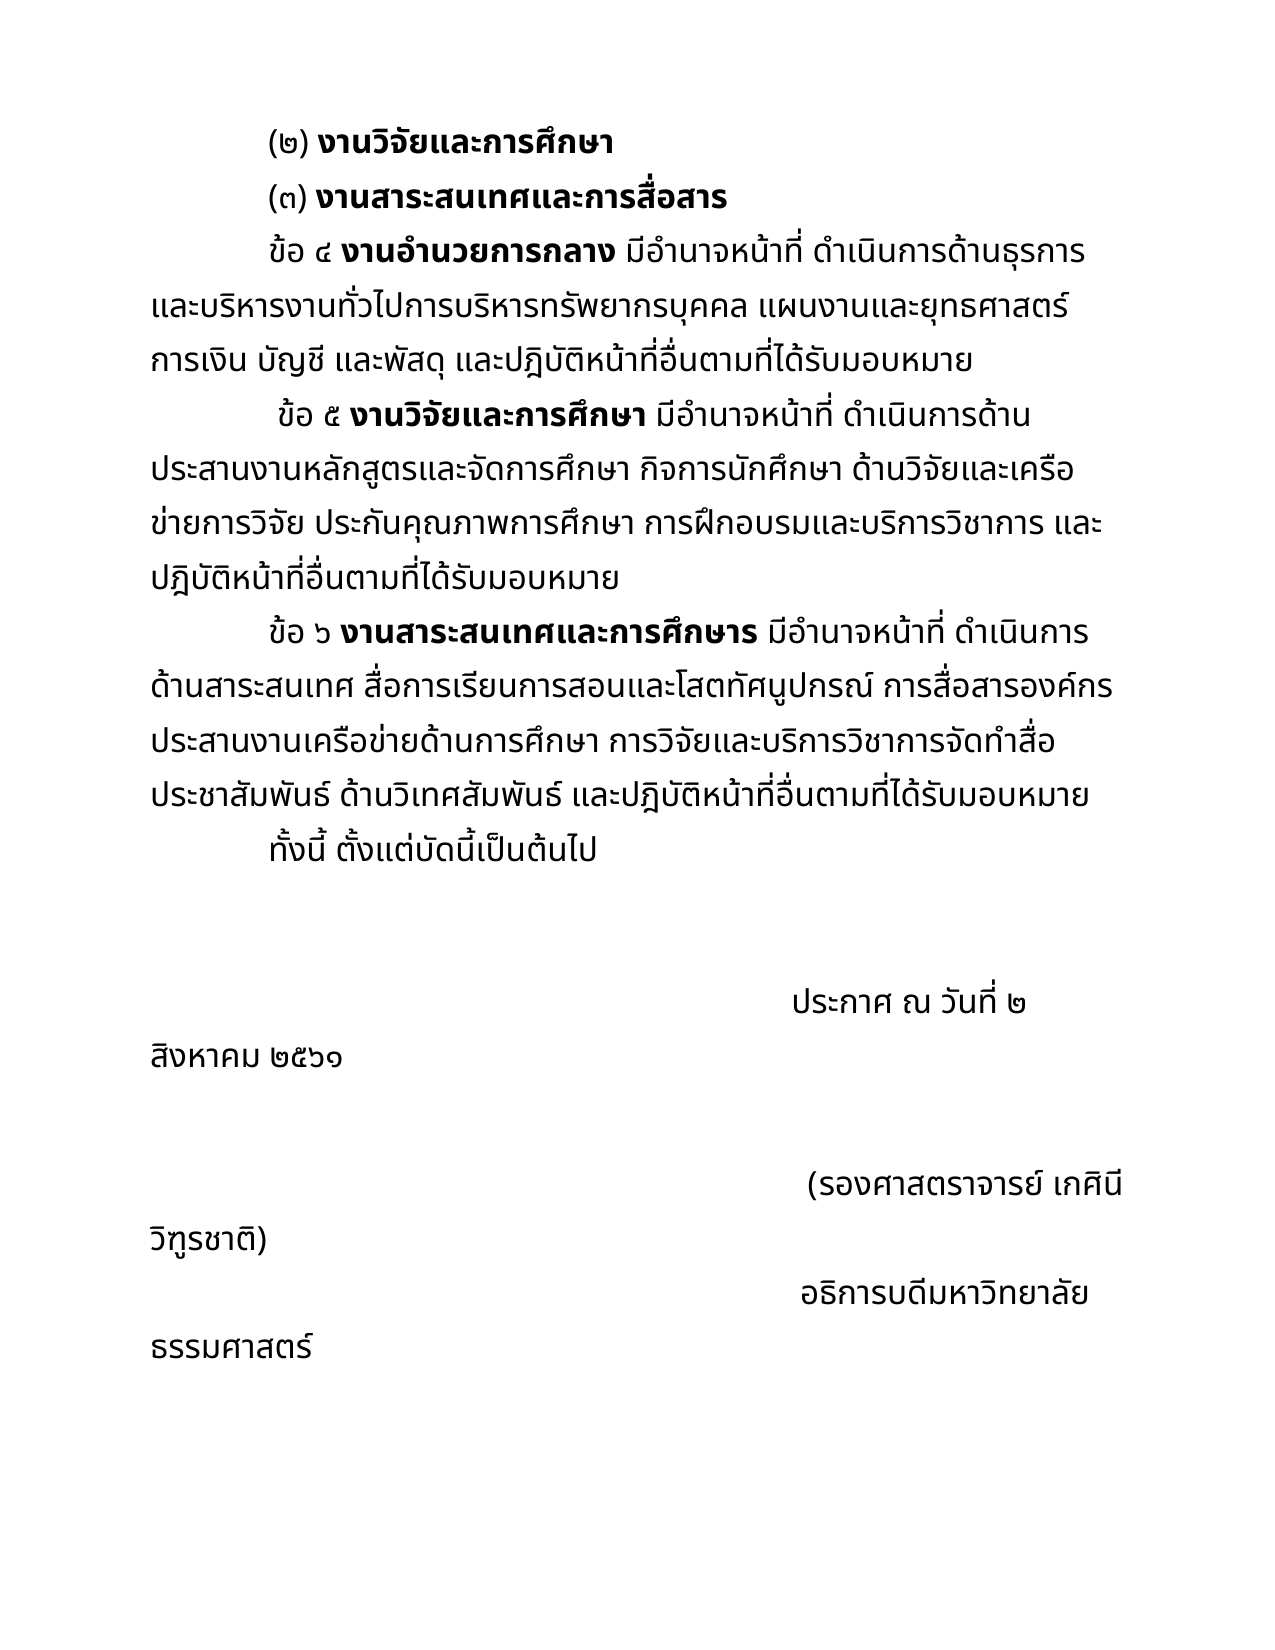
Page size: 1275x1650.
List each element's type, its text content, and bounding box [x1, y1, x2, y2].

text (๓) งานสาระสนเทศและการสื่อสาร [150, 173, 1125, 223]
text (รองศาสตราจารย์ เกศินี วิฑูรชาติ) [150, 1160, 1125, 1265]
text (๒) งานวิจัยและการศึกษา [150, 118, 1125, 169]
text ข้อ ๕ งานวิจัยและการศึกษา มีอำนาจหน้าที่ ดำเนินการด้านประสานงานหลักสูตรและจัดการศึกษา กิจการนักศึกษา ด้านวิจัยและเครือข่ายการวิจัย ประกันคุณภาพการศึกษา การฝึกอบรมและบริการวิชาการ และปฎิบัติหน้าที่อื่นตามที่ได้รับมอบหมาย [150, 391, 1125, 604]
text ประกาศ ณ วันที่ ๒ สิงหาคม ๒๕๖๑ [150, 978, 1125, 1083]
text ข้อ ๖ งานสาระสนเทศและการศึกษาร มีอำนาจหน้าที่ ดำเนินการด้านสาระสนเทศ สื่อการเรียนการสอนและโสตทัศนูปกรณ์ การสื่อสารองค์กร ประสานงานเครือข่ายด้านการศึกษา การวิจัยและบริการวิชาการจัดทำสื่อประชาสัมพันธ์ ด้านวิเทศสัมพันธ์ และปฎิบัติหน้าที่อื่นตามที่ได้รับมอบหมาย [150, 608, 1125, 822]
text อธิการบดีมหาวิทยาลัยธรรมศาสตร์ [150, 1269, 1125, 1374]
text ทั้งนี้ ตั้งแต่บัดนี้เป็นต้นไป [150, 826, 1125, 876]
text ข้อ ๔ งานอำนวยการกลาง มีอำนาจหน้าที่ ดำเนินการด้านธุรการและบริหารงานทั่วไปการบริหารทรัพยากรบุคคล แผนงานและยุทธศาสตร์ การเงิน บัญชี และพัสดุ และปฎิบัติหน้าที่อื่นตามที่ได้รับมอบหมาย [150, 227, 1125, 387]
